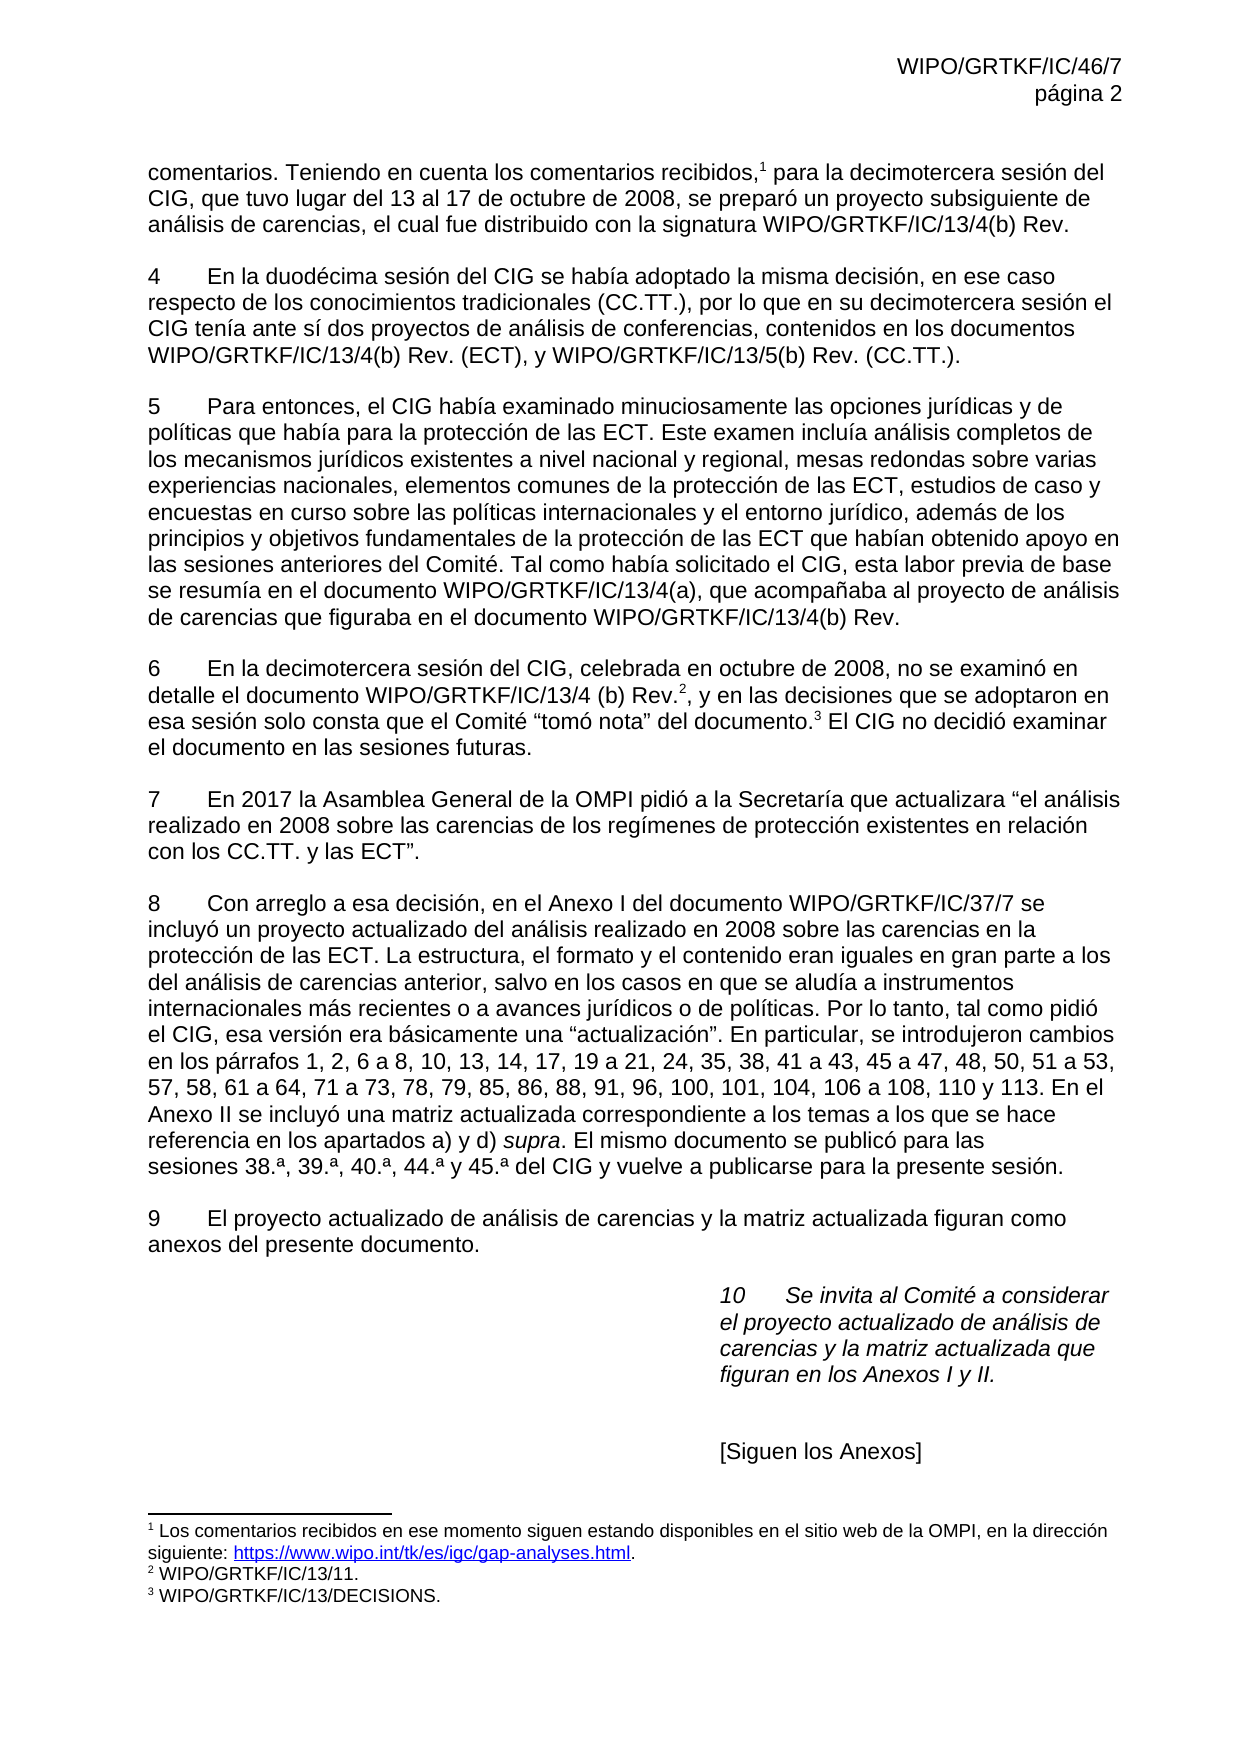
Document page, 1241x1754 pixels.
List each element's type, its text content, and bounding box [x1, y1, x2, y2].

text [Siguen los Anexos] [719, 1438, 1122, 1464]
text En la decimotercera sesión del CIG, celebrada en octubre de 2008, no se examinó en detalle el documento WIPO/GRTKF/IC/13/4 (b) Rev., y en las decisiones que se adoptaron en esa sesión solo consta que el Comité “tomó nota” del documento. El CIG no decidió examinar el documento en las sesiones futuras. [148, 655, 1122, 761]
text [148, 158, 1122, 238]
text Con arreglo a esa decisión, en el Anexo I del documento WIPO/GRTKF/IC/37/7 se incluyó un proyecto actualizado del análisis realizado en 2008 sobre las carencias en la protección de las ECT. La estructura, el formato y el contenido eran iguales en gran parte a los del análisis de carencias anterior, salvo en los casos en que se aludía a instrumentos internacionales más recientes o a avances jurídicos o de políticas. Por lo tanto, tal como pidió el CIG, esa versión era básicamente una “actualización”. En particular, se introdujeron cambios en los párrafos 1, 2, 6 a 8, 10, 13, 14, 17, 19 a 21, 24, 35, 38, 41 a 43, 45 a 47, 48, 50, 51 a 53, 57, 58, 61 a 64, 71 a 73, 78, 79, 85, 86, 88, 91, 96, 100, 101, 104, 106 a 108, 110 y 113. En el Anexo II se incluyó una matriz actualizada correspondiente a los temas a los que se hace referencia en los apartados a) y d) supra. El mismo documento se publicó para las sesiones 38.ª, 39.ª, 40.ª, 44.ª y 45.ª del CIG y vuelve a publicarse para la presente sesión. [148, 890, 1122, 1179]
text En 2017 la Asamblea General de la OMPI pidió a la Secretaría que actualizara “el análisis realizado en 2008 sobre las carencias de los regímenes de protección existentes en relación con los CC.TT. y las ECT”. [148, 786, 1122, 865]
text Se invita al Comité a considerar el proyecto actualizado de análisis de carencias y la matriz actualizada que figuran en los Anexos I y II. [719, 1282, 1122, 1388]
text Para entonces, el CIG había examinado minuciosamente las opciones jurídicas y de políticas que había para la protección de las ECT. Este examen incluía análisis completos de los mecanismos jurídicos existentes a nivel nacional y regional, mesas redondas sobre varias experiencias nacionales, elementos comunes de la protección de las ECT, estudios de caso y encuestas en curso sobre las políticas internacionales y el entorno jurídico, además de los principios y objetivos fundamentales de la protección de las ECT que habían obtenido apoyo en las sesiones anteriores del Comité. Tal como había solicitado el CIG, esta labor previa de base se resumía en el documento WIPO/GRTKF/IC/13/4(a), que acompañaba al proyecto de análisis de carencias que figuraba en el documento WIPO/GRTKF/IC/13/4(b) Rev. [148, 393, 1122, 630]
text En la duodécima sesión del CIG se había adoptado la misma decisión, en ese caso respecto de los conocimientos tradicionales (CC.TT.), por lo que en su decimotercera sesión el CIG tenía ante sí dos proyectos de análisis de conferencias, contenidos en los documentos WIPO/GRTKF/IC/13/4(b) Rev. (ECT), y WIPO/GRTKF/IC/13/5(b) Rev. (CC.TT.). [148, 263, 1122, 368]
text El proyecto actualizado de análisis de carencias y la matriz actualizada figuran como anexos del presente documento. [148, 1204, 1122, 1257]
